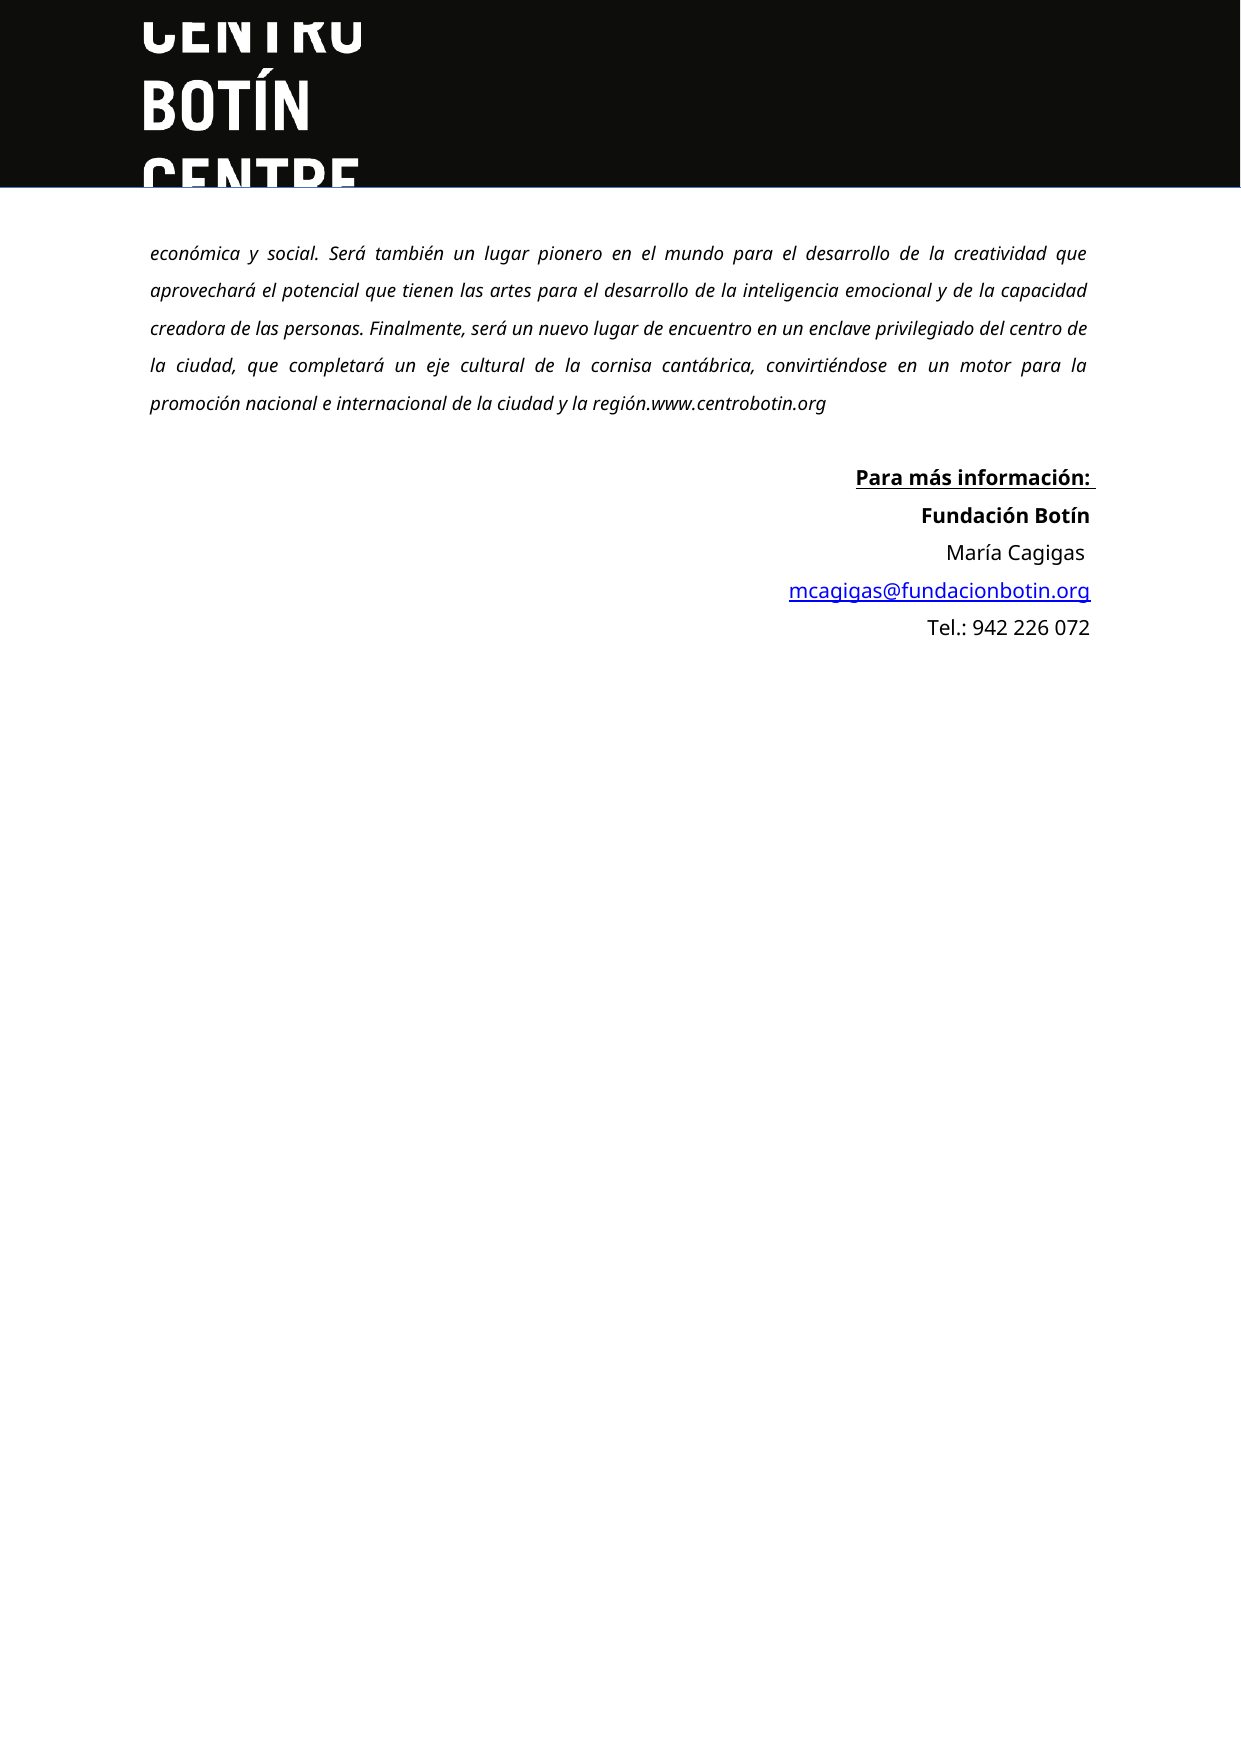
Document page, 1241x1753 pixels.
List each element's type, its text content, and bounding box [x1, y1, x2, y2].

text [150, 234, 1090, 421]
subtitle Para más información: [150, 459, 1090, 496]
text María Cagigas mcagigas@fundacionbotin.org [150, 534, 1090, 609]
text Fundación Botín [150, 496, 1090, 534]
text Tel.: 942 226 072 [150, 609, 1090, 646]
